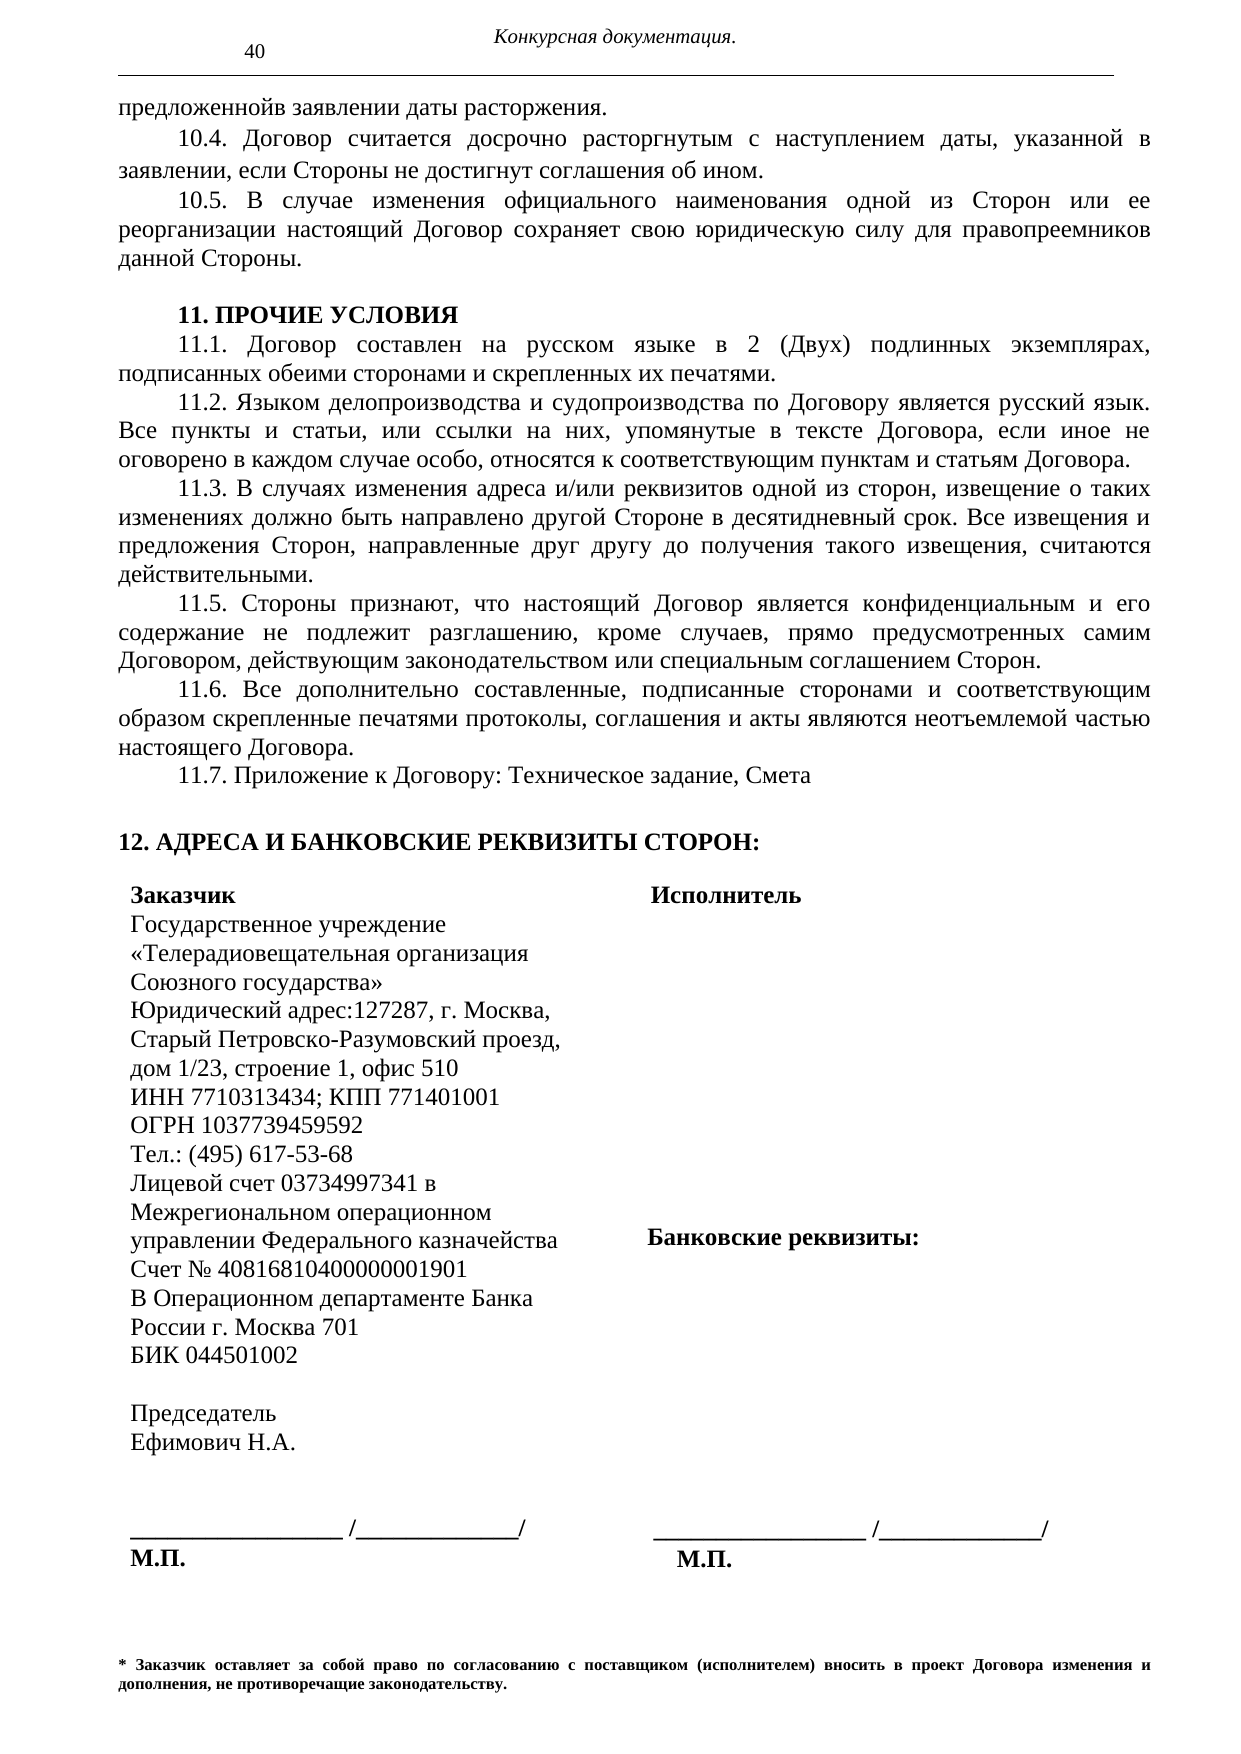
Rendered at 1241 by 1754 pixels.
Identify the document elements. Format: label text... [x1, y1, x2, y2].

text 11.1. Договор составлен на русском языке в 2 (Двух) подлинных экземплярах, подписанных обеими сторонами и скрепленных их печатями. [118, 329, 1152, 387]
table_cell _________________ /_____________/ М.П. [635, 1484, 1102, 1626]
text 11.5. Стороны признают, что настоящий Договор является конфиденциальным и его содержание не подлежит разглашению, кроме случаев, прямо предусмотренных самим Договором, действующим законодательством или специальным соглашением Сторон. [118, 588, 1152, 674]
table_cell _________________ /_____________/ М.П. [118, 1484, 635, 1626]
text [118, 89, 1152, 123]
text 12. АДРЕСА И БАНКОВСКИЕ РЕКВИЗИТЫ СТОРОН: [118, 818, 1152, 856]
text * Заказчик оставляет за собой право по согласованию с поставщиком (исполнителем) вносить в проект Договора изменения и дополнения, не противоречащие законодательству. [118, 1654, 1152, 1693]
text 10.5. В случае изменения официального наименования одной из Сторон или ее реорганизации настоящий Договор сохраняет свою юридическую силу для правопреемников данной Стороны. [118, 186, 1152, 272]
text 11. ПРОЧИЕ УСЛОВИЯ [118, 301, 1152, 329]
text 11.2. Языком делопроизводства и судопроизводства по Договору является русский язык. Все пункты и статьи, или ссылки на них, упомянутые в тексте Договора, если иное не оговорено в каждом случае особо, относятся к соответствующим пунктам и статьям Договора. [118, 387, 1152, 473]
table_header Заказчик [118, 881, 635, 909]
text 11.6. Все дополнительно составленные, подписанные сторонами и соответствующим образом скрепленные печатями протоколы, соглашения и акты являются неотъемлемой частью настоящего Договора. [118, 674, 1152, 761]
table_header Исполнитель [635, 881, 1102, 909]
text 11.7. Приложение к Договору: Техническое задание, Смета [118, 761, 1152, 789]
table_cell Государственное учреждение «Телерадиовещательная организация Союзного государства» Юридический адрес:127287, г. Москва, Старый Петровско-Разумовский проезд, дом 1/23, строение 1, офис 510 ИНН 7710313434; КПП 771401001 ОГРН 1037739459592 Тел.: (495) 617-53-68 Лицевой счет 03734997341 в Межрегиональном операционном управлении Федерального казначейства Счет № 40816810400000001901 В Операционном департаменте Банка России г. Москва 701 БИК 044501002 Председатель Ефимович Н.А. [118, 909, 635, 1484]
table_cell Банковские реквизиты: [635, 909, 1102, 1484]
text 10.4. Договор считается досрочно расторгнутым с наступлением даты, указанной в заявлении, если Стороны не достигнут соглашения об ином. [118, 123, 1152, 186]
text 11.3. В случаях изменения адреса и/или реквизитов одной из сторон, извещение о таких изменениях должно быть направлено другой Стороне в десятидневный срок. Все извещения и предложения Сторон, направленные друг другу до получения такого извещения, считаются действительными. [118, 473, 1152, 588]
